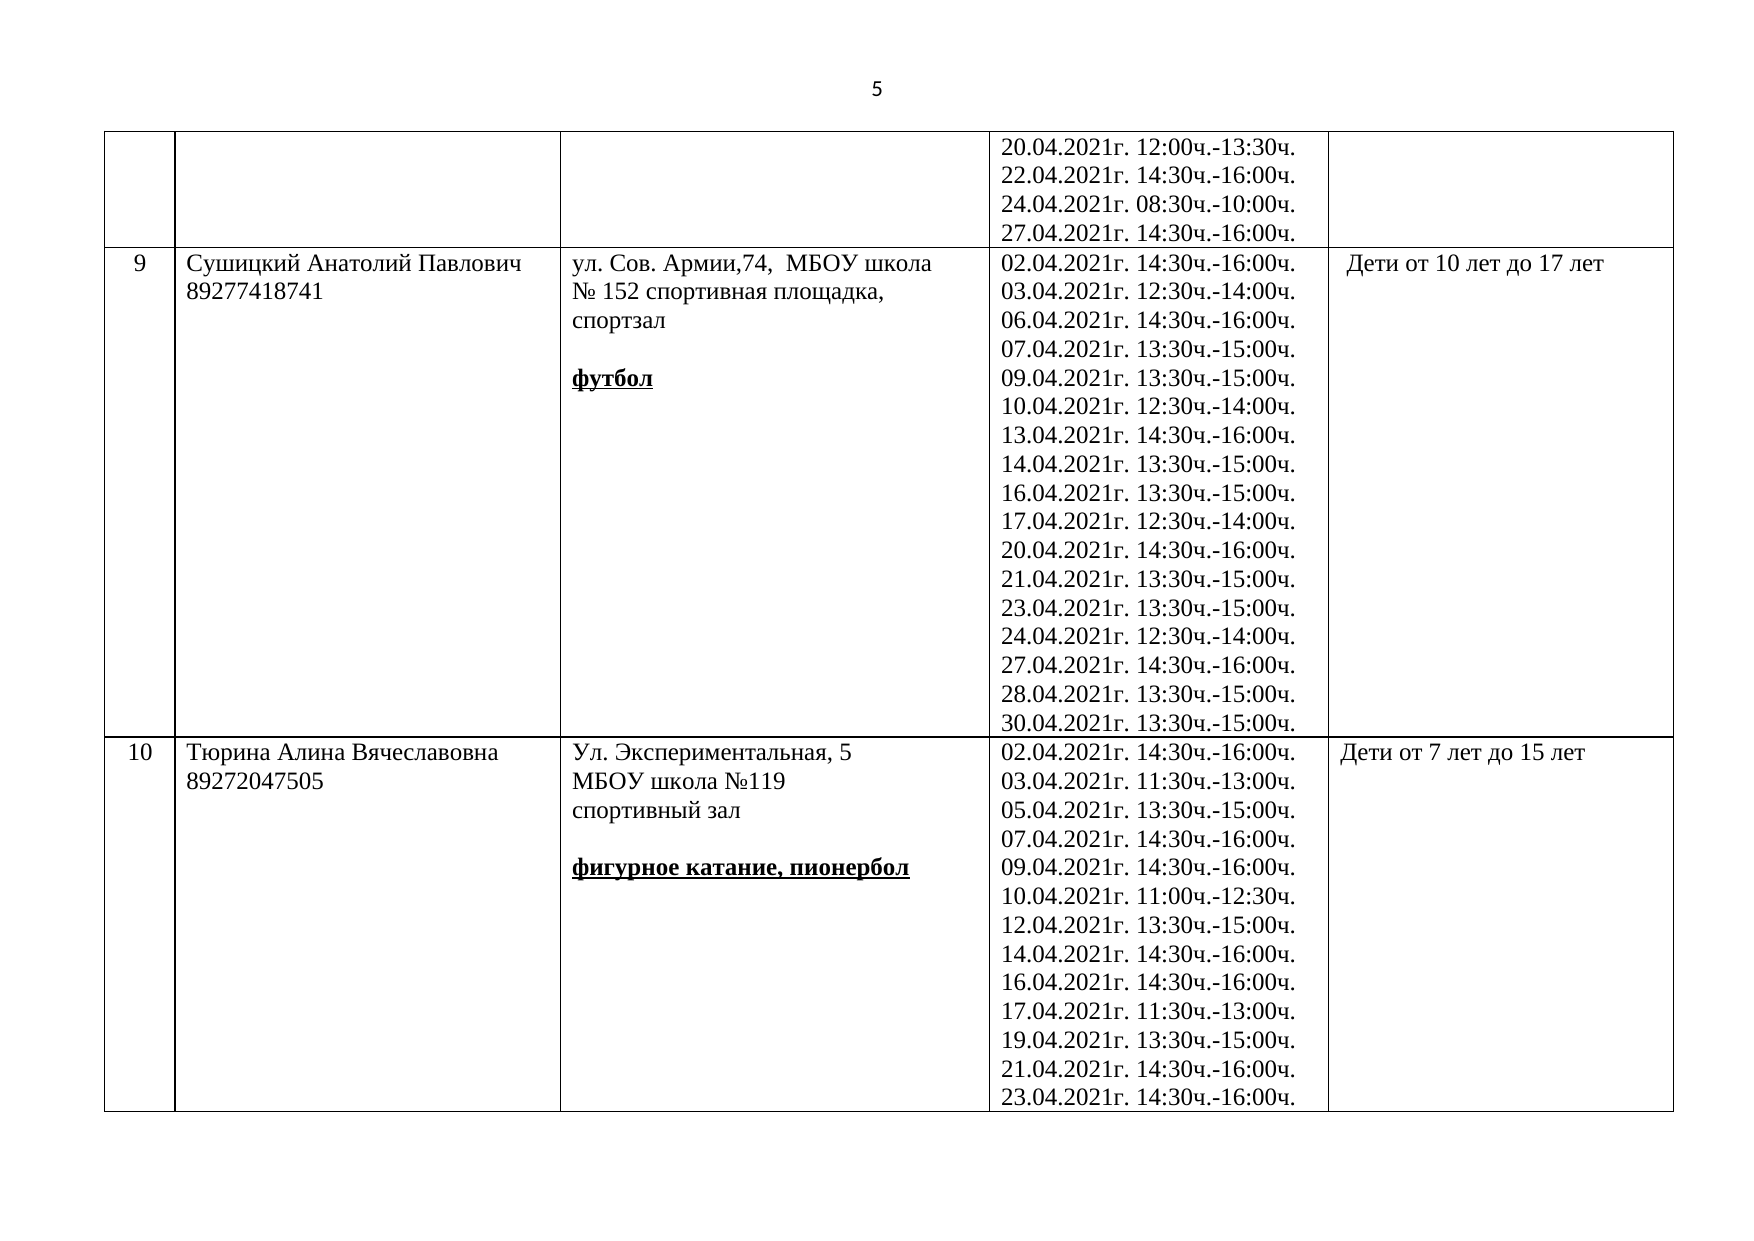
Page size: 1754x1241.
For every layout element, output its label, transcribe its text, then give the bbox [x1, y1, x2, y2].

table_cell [561, 132, 989, 247]
table_cell Сушицкий Анатолий Павлович 89277418741 [176, 248, 560, 736]
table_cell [1329, 132, 1673, 247]
table_cell ул. Сов. Армии,74, МБОУ школа № 152 спортивная площадка, спортзал футбол [561, 248, 989, 736]
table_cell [990, 132, 1328, 247]
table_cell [990, 738, 1328, 1111]
table_cell 8 [105, 132, 174, 247]
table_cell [561, 738, 989, 1111]
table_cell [176, 132, 560, 247]
table_cell 10 [105, 738, 174, 1111]
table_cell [176, 738, 560, 1111]
table_cell Дети от 10 лет до 17 лет [1329, 248, 1673, 736]
table_cell 02.04.2021г. 14:30ч.-16:00ч. 03.04.2021г. 12:30ч.-14:00ч. 06.04.2021г. 14:30ч.-16:00ч. 07.04.2021г. 13:30ч.-15:00ч. 09.04.2021г. 13:30ч.-15:00ч. 10.04.2021г. 12:30ч.-14:00ч. 13.04.2021г. 14:30ч.-16:00ч. 14.04.2021г. 13:30ч.-15:00ч. 16.04.2021г. 13:30ч.-15:00ч. 17.04.2021г. 12:30ч.-14:00ч. 20.04.2021г. 14:30ч.-16:00ч. 21.04.2021г. 13:30ч.-15:00ч. 23.04.2021г. 13:30ч.-15:00ч. 24.04.2021г. 12:30ч.-14:00ч. 27.04.2021г. 14:30ч.-16:00ч. 28.04.2021г. 13:30ч.-15:00ч. 30.04.2021г. 13:30ч.-15:00ч. [990, 248, 1328, 736]
table_cell 9 [105, 248, 174, 736]
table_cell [1329, 738, 1673, 1111]
